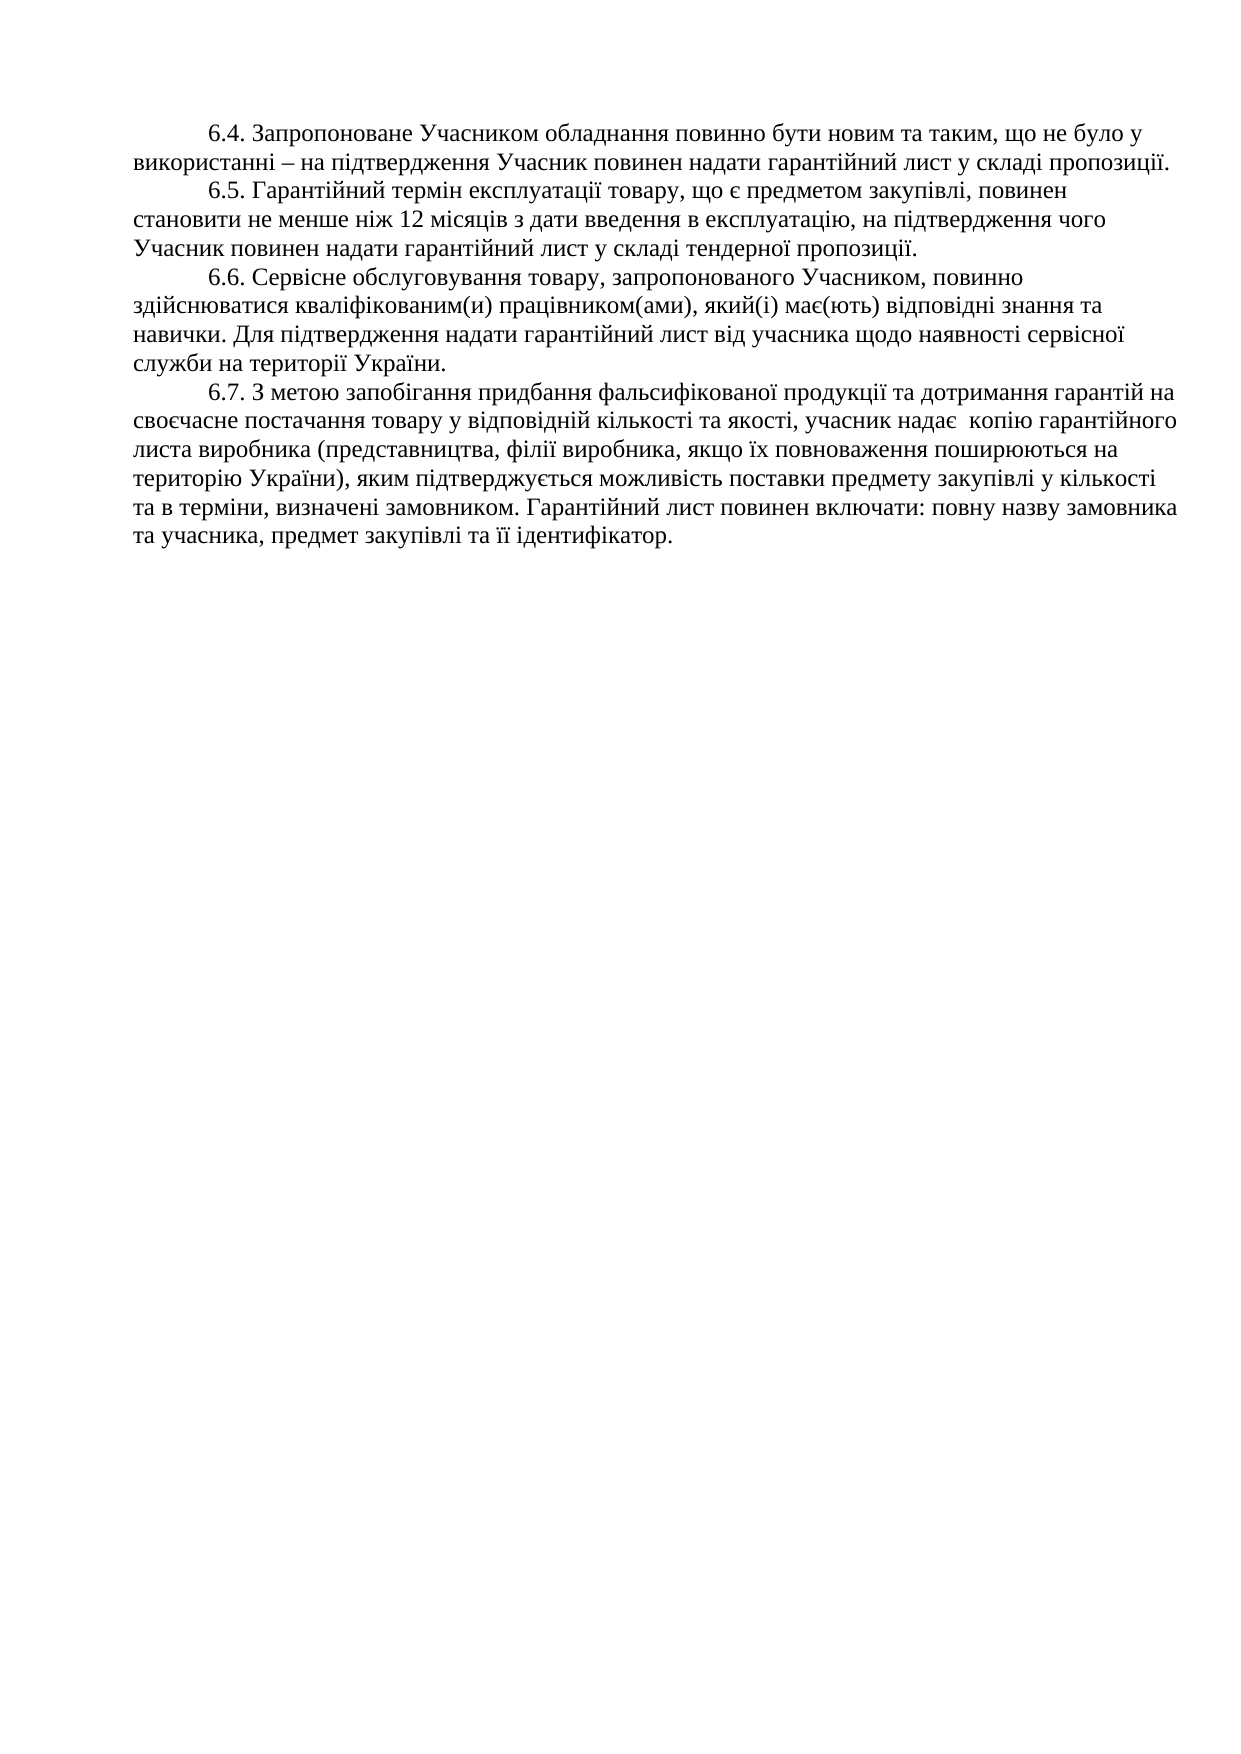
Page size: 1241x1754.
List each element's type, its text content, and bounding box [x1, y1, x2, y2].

list 6.4. Запропоноване Учасником обладнання повинно бути новим та таким, що не було у використанні – на підтвердження Учасник повинен надати гарантійний лист у складі пропозиції. [133, 118, 1181, 176]
list 6.5. Гарантійний термін експлуатації товару, що є предметом закупівлі, повинен становити не менше ніж 12 місяців з дати введення в експлуатацію, на підтвердження чого Учасник повинен надати гарантійний лист у складі тендерної пропозиції. [133, 176, 1181, 262]
list 6.6. Сервісне обслуговування товару, запропонованого Учасником, повинно здійснюватися кваліфікованим(и) працівником(ами), який(і) має(ють) відповідні знання та навички. Для підтвердження надати гарантійний лист від учасника щодо наявності сервісної служби на території України. [133, 262, 1181, 377]
list 6.7. З метою запобігання придбання фальсифікованої продукції та дотримання гарантій на своєчасне постачання товару у відповідній кількості та якості, учасник надає копію гарантійного листа виробника (представництва, філії виробника, якщо їх повноваження поширюються на територію України), яким підтверджується можливість поставки предмету закупівлі у кількості та в терміни, визначені замовником. Гарантійний лист повинен включати: повну назву замовника та учасника, предмет закупівлі та її ідентифікатор. [133, 377, 1181, 549]
